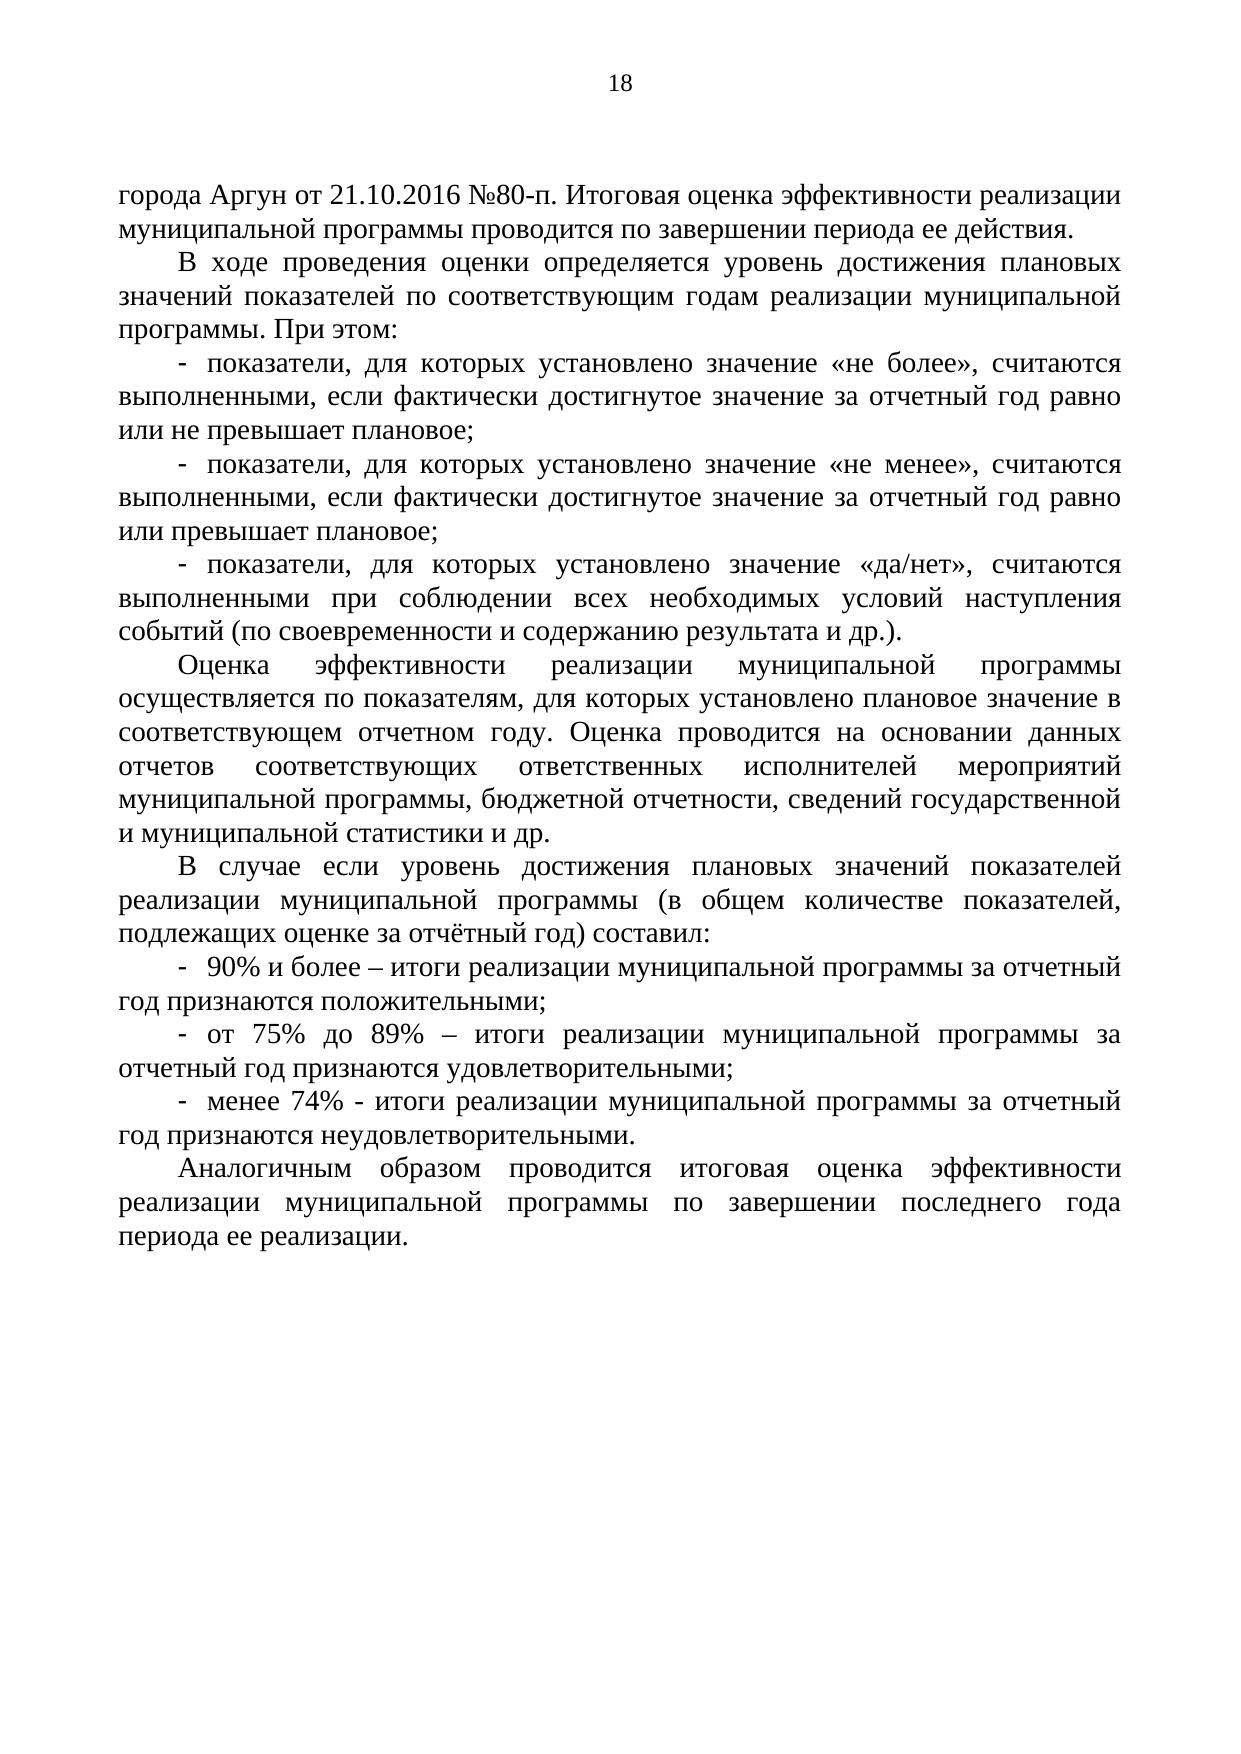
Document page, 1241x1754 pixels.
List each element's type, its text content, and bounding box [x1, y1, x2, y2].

text В ходе проведения оценки определяется уровень достижения плановых значений показателей по соответствующим годам реализации муниципальной программы. При этом: [118, 244, 1122, 345]
list показатели, для которых установлено значение «не менее», считаются выполненными, если фактически достигнутое значение за отчетный год равно или превышает плановое; [118, 446, 1122, 546]
text В случае если уровень достижения плановых значений показателей реализации муниципальной программы (в общем количестве показателей, подлежащих оценке за отчётный год) составил: [118, 848, 1122, 949]
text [118, 177, 1122, 244]
list показатели, для которых установлено значение «да/нет», считаются выполненными при соблюдении всех необходимых условий наступления событий (по своевременности и содержанию результата и др.). [118, 546, 1122, 647]
text Оценка эффективности реализации муниципальной программы осуществляется по показателям, для которых установлено плановое значение в соответствующем отчетном году. Оценка проводится на основании данных отчетов соответствующих ответственных исполнителей мероприятий муниципальной программы, бюджетной отчетности, сведений государственной и муниципальной статистики и др. [118, 647, 1122, 848]
list 90% и более – итоги реализации муниципальной программы за отчетный год признаются положительными; [118, 949, 1122, 1016]
text Аналогичным образом проводится итоговая оценка эффективности реализации муниципальной программы по завершении последнего года периода ее реализации. [118, 1151, 1122, 1251]
list показатели, для которых установлено значение «не более», считаются выполненными, если фактически достигнутое значение за отчетный год равно или не превышает плановое; [118, 345, 1122, 446]
list менее 74% - итоги реализации муниципальной программы за отчетный год признаются неудовлетворительными. [118, 1083, 1122, 1151]
list от 75% до 89% – итоги реализации муниципальной программы за отчетный год признаются удовлетворительными; [118, 1016, 1122, 1083]
